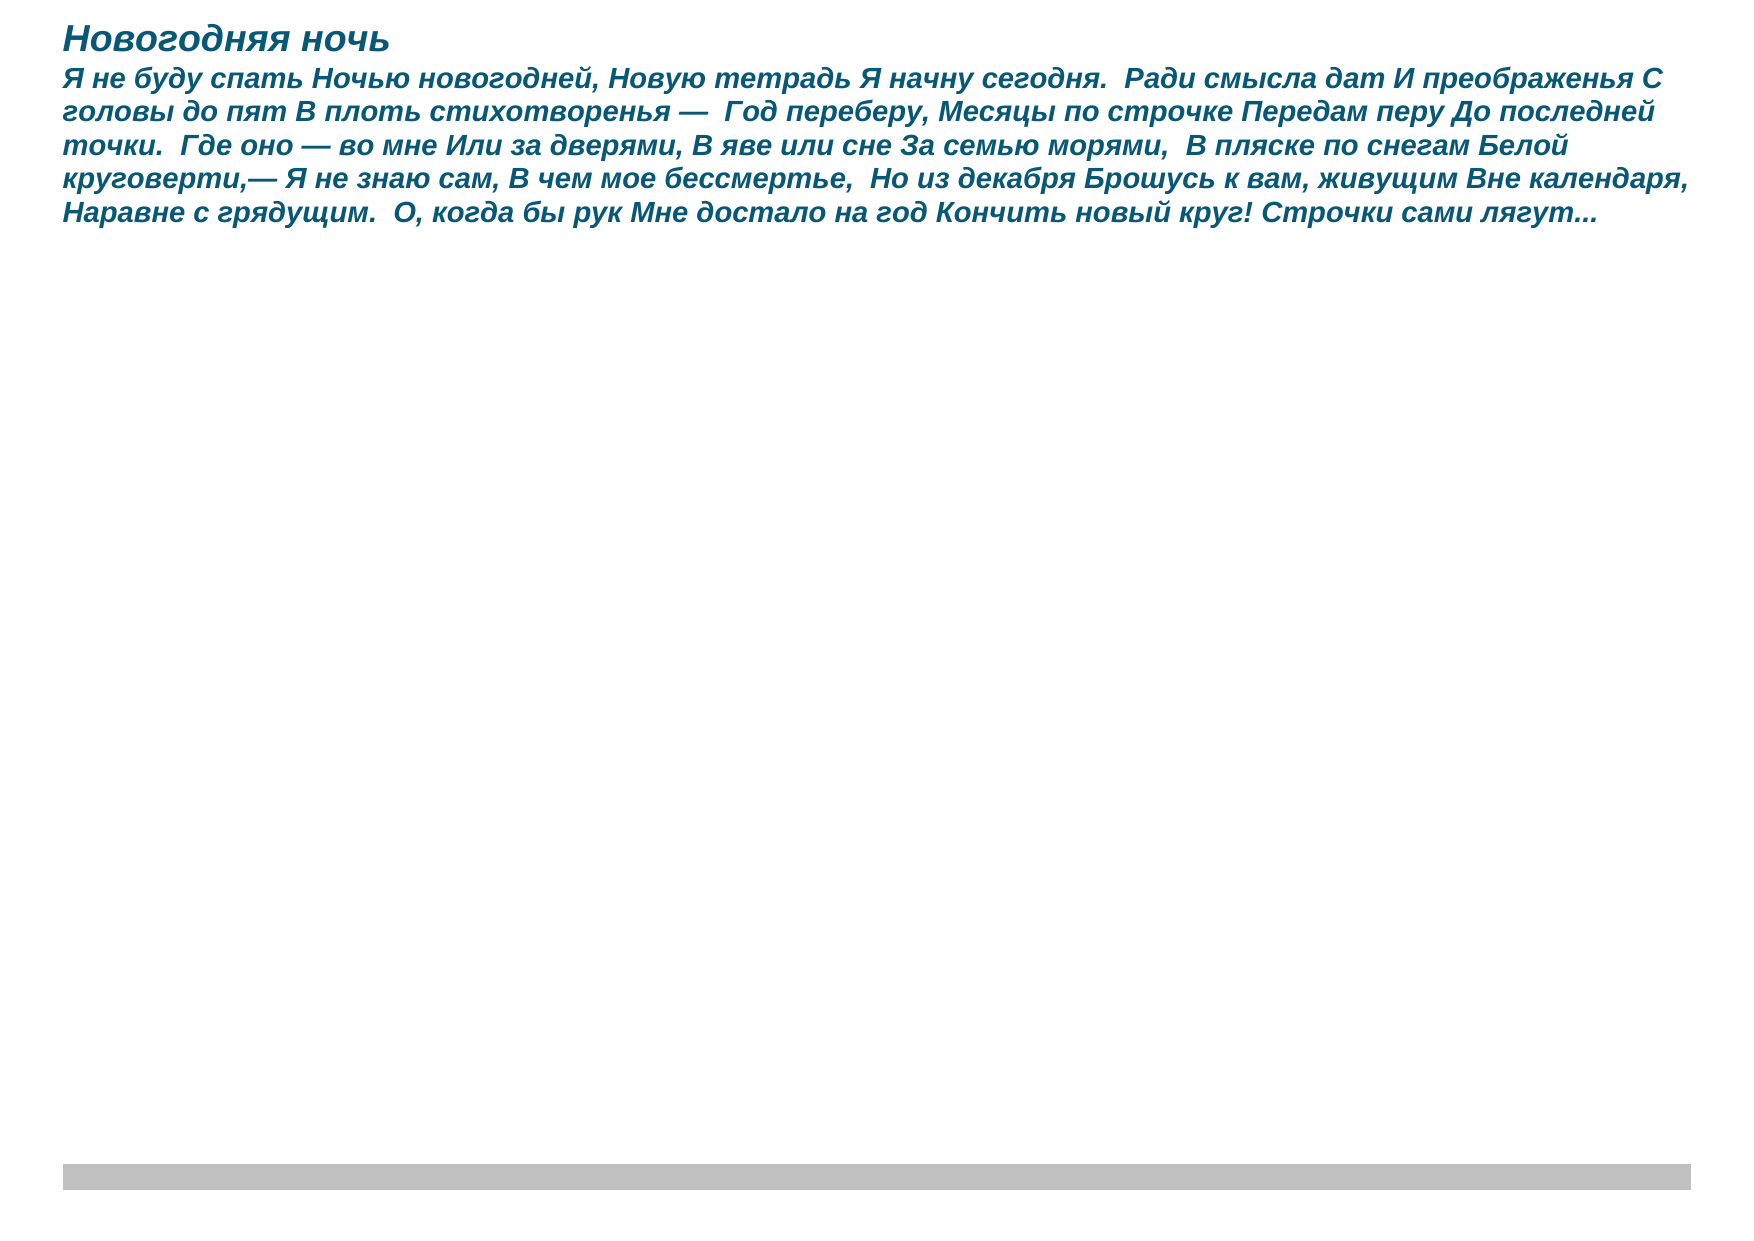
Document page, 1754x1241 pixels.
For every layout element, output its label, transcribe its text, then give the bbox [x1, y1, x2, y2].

text Я не буду спать [62, 61, 1691, 228]
subtitle Новогодняя ночь [62, 17, 1691, 60]
